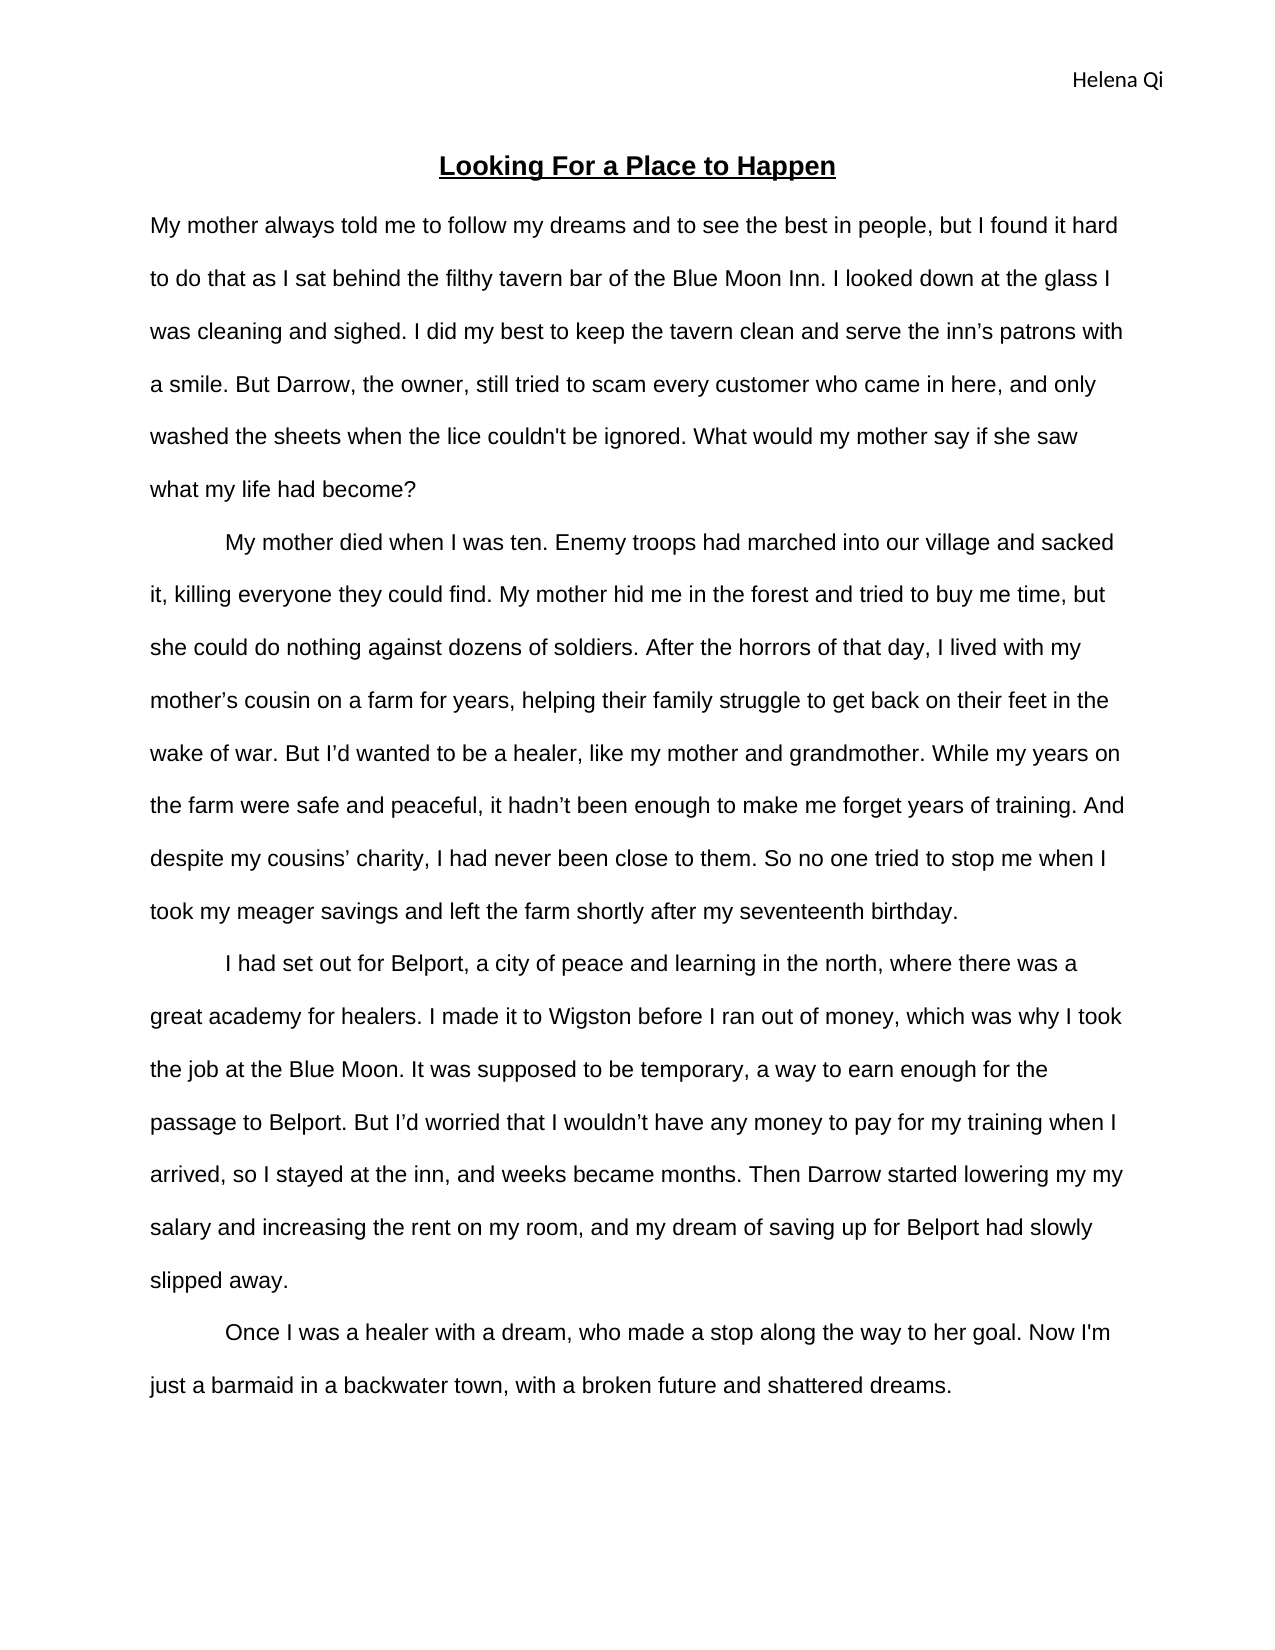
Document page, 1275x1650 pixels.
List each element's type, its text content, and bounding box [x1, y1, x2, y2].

text Looking For a Place to Happen [150, 150, 1125, 181]
text Once I was a healer with a dream, who made a stop along the way to her goal. Now I'm just a barmaid in a backwater town, with a broken future and shattered dreams. [150, 1319, 1125, 1398]
text My mother died when I was ten. Enemy troops had marched into our village and sacked it, killing everyone they could find. My mother hid me in the forest and tried to buy me time, but she could do nothing against dozens of soldiers. After the horrors of that day, I lived with my mother’s cousin on a farm for years, helping their family struggle to get back on their feet in the wake of war. But I’d wanted to be a healer, like my mother and grandmother. While my years on the farm were safe and peaceful, it hadn’t been enough to make me forget years of training. And despite my cousins’ charity, I had never been close to them. So no one tried to stop me when I took my meager savings and left the farm shortly after my seventeenth birthday. [150, 529, 1125, 924]
text I had set out for Belport, a city of peace and learning in the north, where there was a great academy for healers. I made it to Wigston before I ran out of money, which was why I took the job at the Blue Moon. It was supposed to be temporary, a way to earn enough for the passage to Belport. But I’d worried that I wouldn’t have any money to pay for my training when I arrived, so I stayed at the inn, and weeks became months. Then Darrow started lowering my my salary and increasing the rent on my room, and my dream of saving up for Belport had slowly slipped away. [150, 950, 1125, 1293]
text My mother always told me to follow my dreams and to see the best in people, but I found it hard to do that as I sat behind the filthy tavern bar of the Blue Moon Inn. I looked down at the glass I was cleaning and sighed. I did my best to keep the tavern clean and serve the inn’s patrons with a smile. But Darrow, the owner, still tried to scam every customer who came in here, and only washed the sheets when the lice couldn't be ignored. What would my mother say if she saw what my life had become? [150, 212, 1125, 502]
